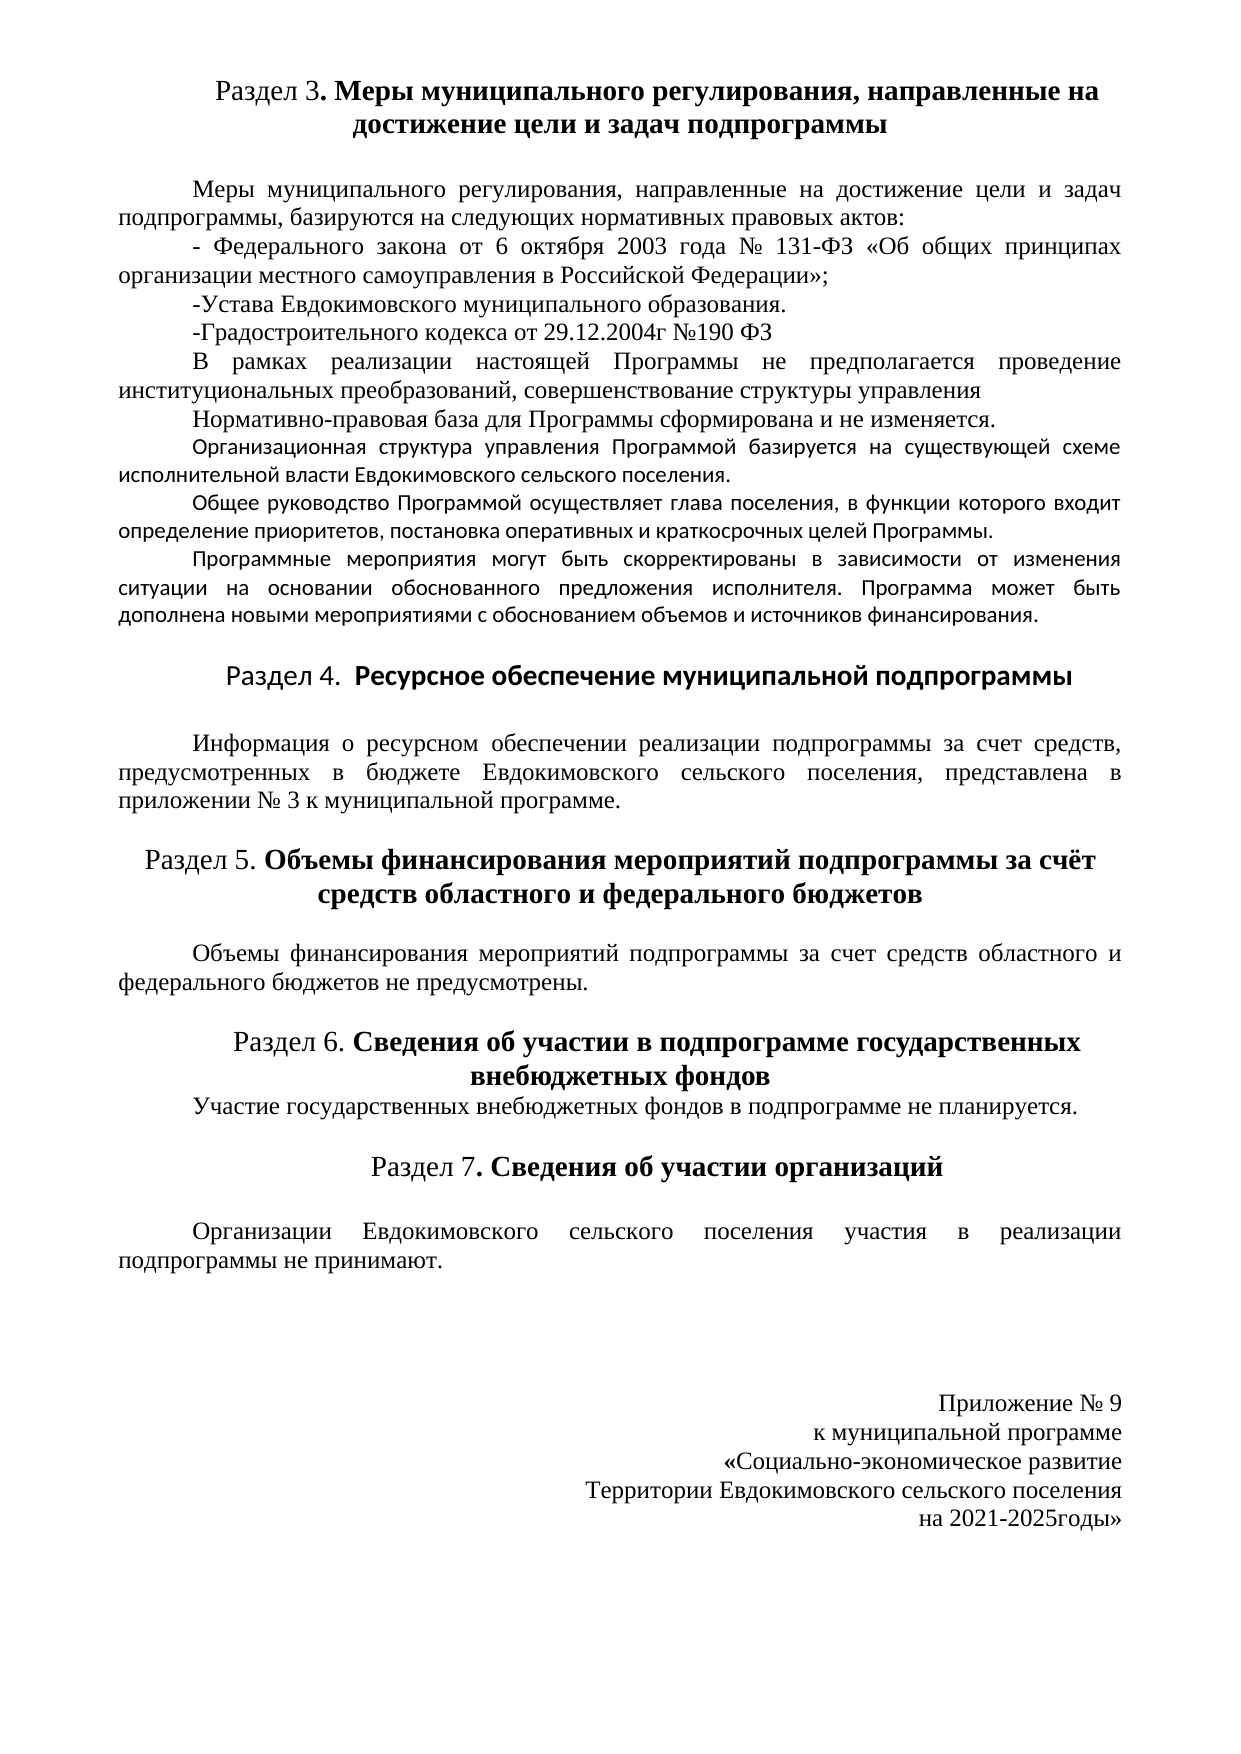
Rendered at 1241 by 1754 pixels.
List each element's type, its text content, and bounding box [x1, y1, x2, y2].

text Раздел 7. Сведения об участии организаций [118, 1149, 1122, 1182]
text -Градостроительного кодекса от 29.12.2004г №190 ФЗ [118, 317, 1122, 346]
text Приложение № 9 [118, 1388, 1122, 1417]
text Общее руководство Программой осуществляет глава поселения, в функции которого входит определение приоритетов, постановка оперативных и краткосрочных целей Программы. [118, 488, 1122, 544]
text Раздел 5. Объемы финансирования мероприятий подпрограммы за счёт средств областного и федерального бюджетов [118, 842, 1122, 909]
text Раздел 3. Меры муниципального регулирования, направленные на достижение цели и задач подпрограммы [118, 73, 1122, 140]
text Программные мероприятия могут быть скорректированы в зависимости от изменения ситуации на основании обоснованного предложения исполнителя. Программа может быть дополнена новыми мероприятиями с обоснованием объемов и источников финансирования. [118, 544, 1122, 629]
text Раздел 4. Ресурсное обеспечение муниципальной подпрограммы [118, 657, 1122, 692]
text Организации Евдокимовского сельского поселения участия в реализации подпрограммы не принимают. [118, 1216, 1122, 1273]
text Объемы финансирования мероприятий подпрограммы за счет средств областного и федерального бюджетов не предусмотрены. [118, 938, 1122, 996]
text Нормативно-правовая база для Программы сформирована и не изменяется. [118, 404, 1122, 432]
text -Устава Евдокимовского муниципального образования. [118, 289, 1122, 317]
text Территории Евдокимовского сельского поселения [118, 1475, 1122, 1503]
text Информация о ресурсном обеспечении реализации подпрограммы за счет средств, предусмотренных в бюджете Евдокимовского сельского поселения, представлена в приложении № 3 к муниципальной программе. [118, 728, 1122, 814]
text В рамках реализации настоящей Программы не предполагается проведение институциональных преобразований, совершенствование структуры управления [118, 346, 1122, 404]
text Раздел 6. Сведения об участии в подпрограмме государственных внебюджетных фондов [118, 1024, 1122, 1091]
text - Федерального закона от 6 октября 2003 года № 131-ФЗ «Об общих принципах организации местного самоуправления в Российской Федерации»; [118, 231, 1122, 289]
text к муниципальной программе [118, 1417, 1122, 1446]
text Организационная структура управления Программой базируется на существующей схеме исполнительной власти Евдокимовского сельского поселения. [118, 432, 1122, 488]
text на 2021-2025годы» [118, 1503, 1122, 1532]
text Меры муниципального регулирования, направленные на достижение цели и задач подпрограммы, базируются на следующих нормативных правовых актов: [118, 174, 1122, 231]
text «Социально-экономическое развитие [118, 1446, 1122, 1475]
text Участие государственных внебюджетных фондов в подпрограмме не планируется. [118, 1091, 1122, 1120]
